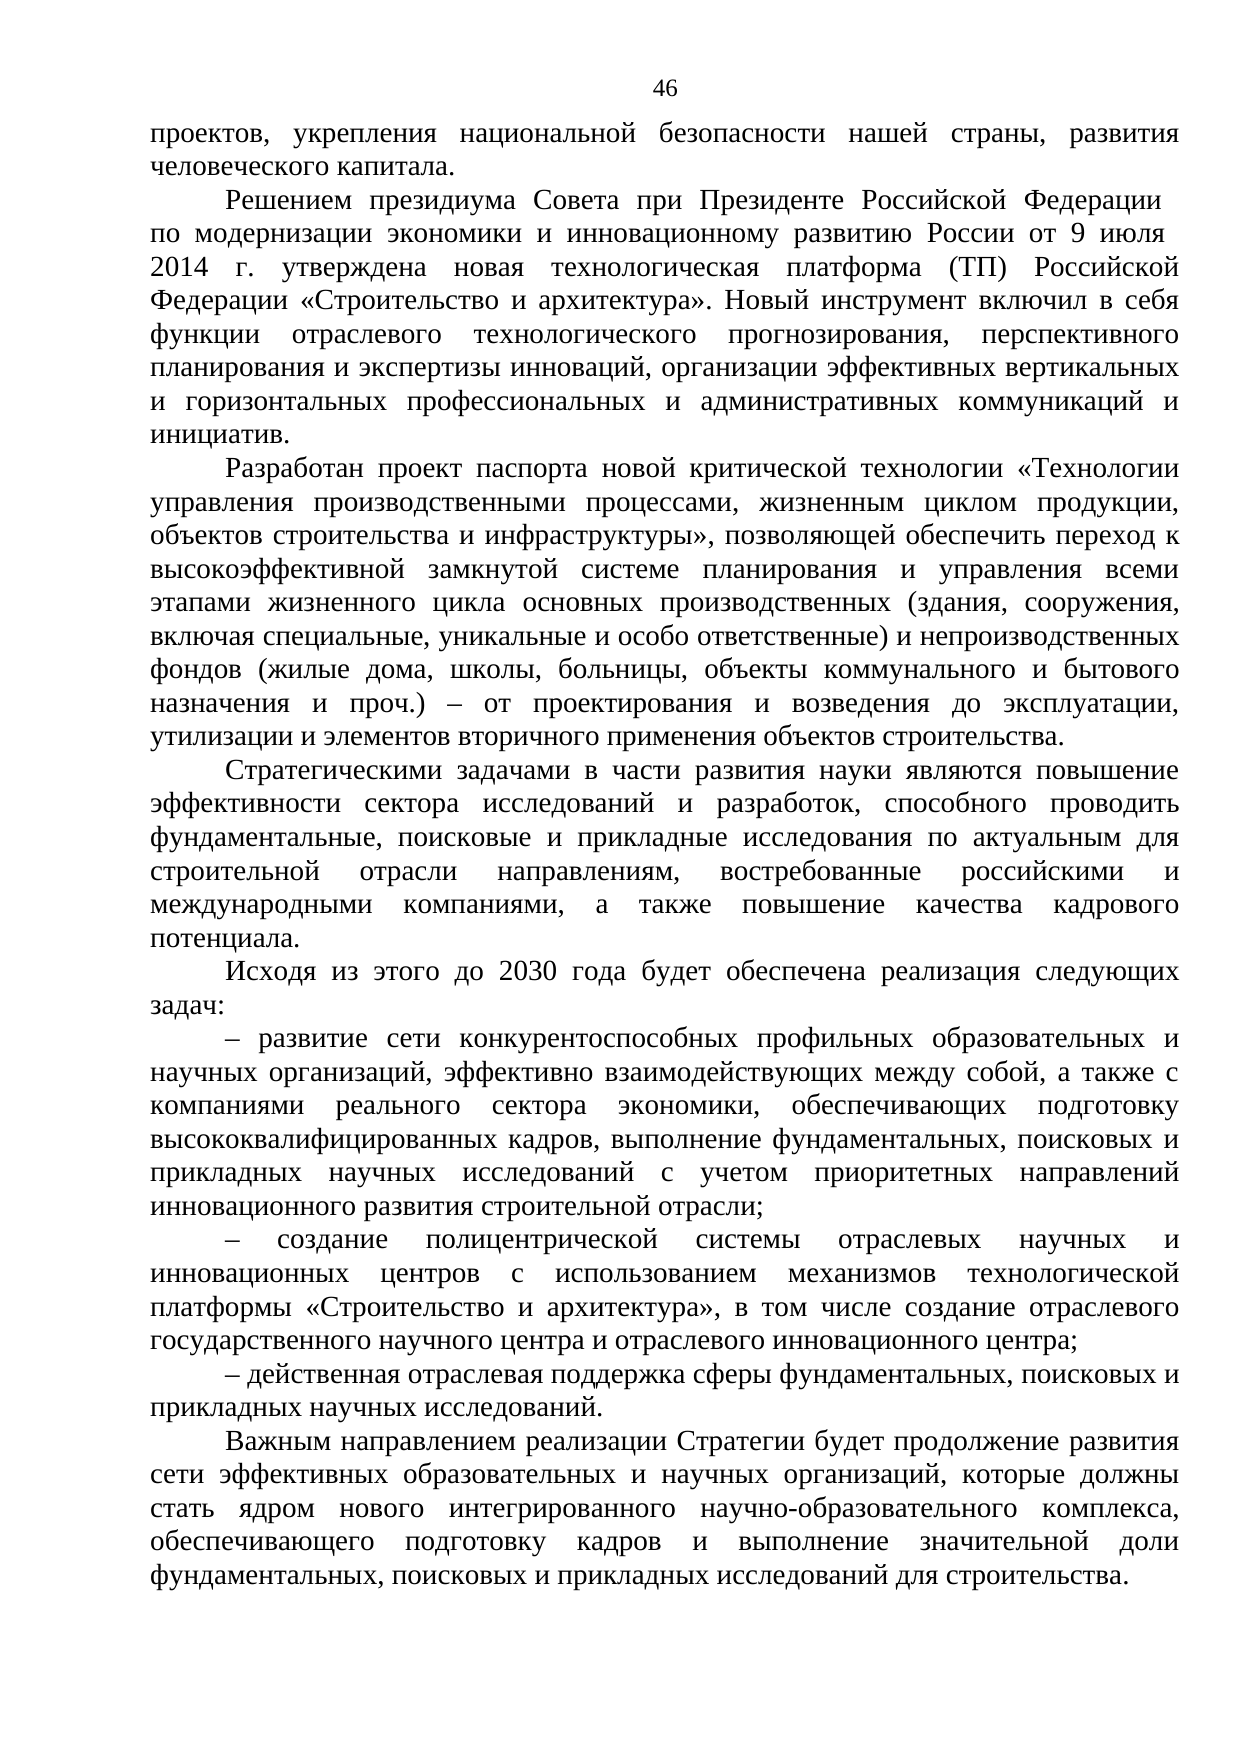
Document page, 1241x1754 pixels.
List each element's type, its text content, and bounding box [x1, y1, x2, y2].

text Исходя из этого до 2030 года будет обеспечена реализация следующих задач: [150, 953, 1180, 1020]
text Стратегическими задачами в части развития науки являются повышение эффективности сектора исследований и разработок, способного проводить фундаментальные, поисковые и прикладные исследования по актуальным для строительной отрасли направлениям, востребованные российскими и международными компаниями, а также повышение качества кадрового потенциала. [150, 752, 1180, 953]
text Разработан проект паспорта новой критической технологии «Технологии управления производственными процессами, жизненным циклом продукции, объектов строительства и инфраструктуры», позволяющей обеспечить переход к высокоэффективной замкнутой системе планирования и управления всеми этапами жизненного цикла основных производственных (здания, сооружения, включая специальные, уникальные и особо ответственные) и непроизводственных фондов (жилые дома, школы, больницы, объекты коммунального и бытового назначения и проч.) – от проектирования и возведения до эксплуатации, утилизации и элементов вторичного применения объектов строительства. [150, 450, 1180, 752]
text – создание полицентрической системы отраслевых научных и инновационных центров с использованием механизмов технологической платформы «Строительство и архитектура», в том числе создание отраслевого государственного научного центра и отраслевого инновационного центра; [150, 1222, 1180, 1356]
text – развитие сети конкурентоспособных профильных образовательных и научных организаций, эффективно взаимодействующих между собой, а также с компаниями реального сектора экономики, обеспечивающих подготовку высококвалифицированных кадров, выполнение фундаментальных, поисковых и прикладных научных исследований с учетом приоритетных направлений инновационного развития строительной отрасли; [150, 1020, 1180, 1222]
text – действенная отраслевая поддержка сферы фундаментальных, поисковых и прикладных научных исследований. [150, 1356, 1180, 1423]
text Важным направлением реализации Стратегии будет продолжение развития сети эффективных образовательных и научных организаций, которые должны стать ядром нового интегрированного научно-образовательного комплекса, обеспечивающего подготовку кадров и выполнение значительной доли фундаментальных, поисковых и прикладных исследований для строительства. [150, 1423, 1180, 1591]
text Решением президиума Совета при Президенте Российской Федерации по модернизации экономики и инновационному развитию России от 9 июля 2014 г. утверждена новая технологическая платформа (ТП) Российской Федерации «Строительство и архитектура». Новый инструмент включил в себя функции отраслевого технологического прогнозирования, перспективного планирования и экспертизы инноваций, организации эффективных вертикальных и горизонтальных профессиональных и административных коммуникаций и инициатив. [150, 182, 1180, 450]
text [150, 115, 1180, 182]
